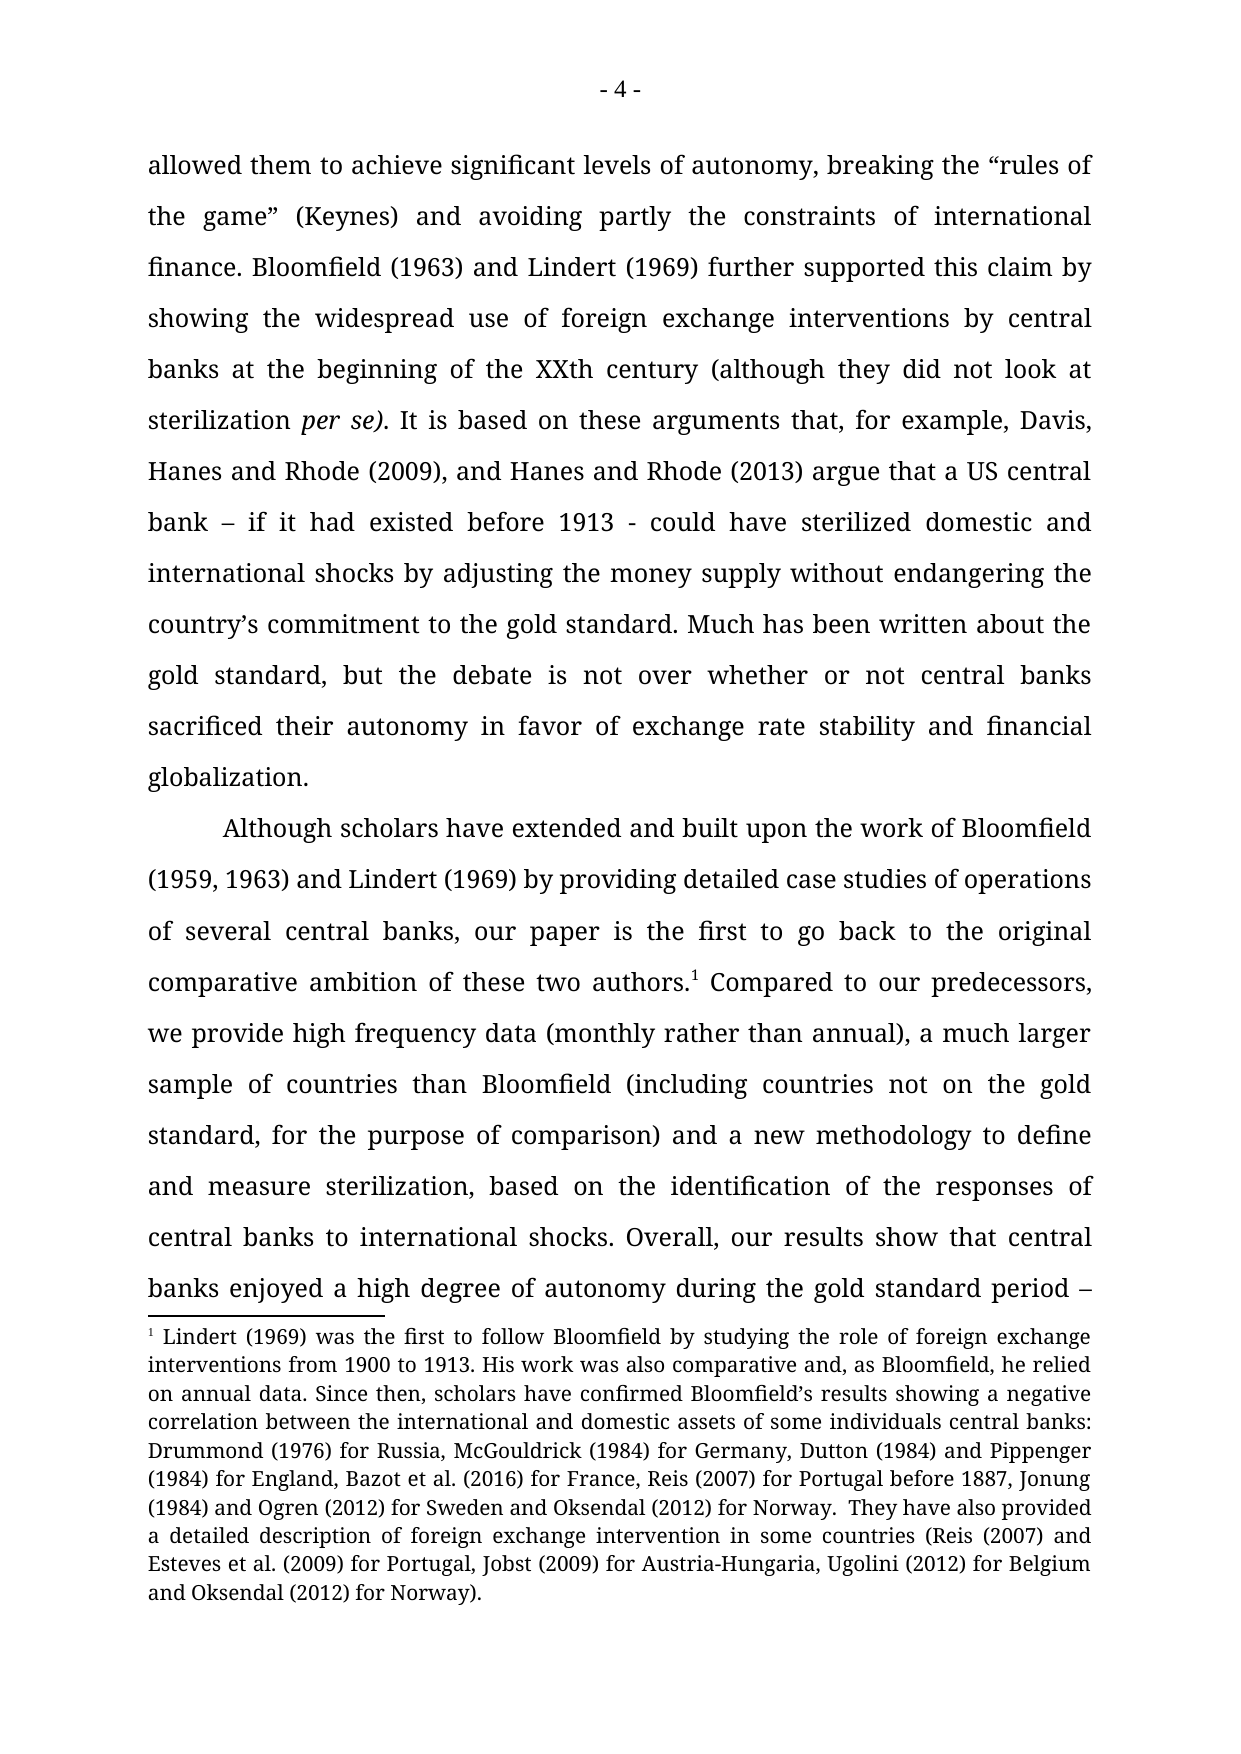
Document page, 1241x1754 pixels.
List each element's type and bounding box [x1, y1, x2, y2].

text [148, 811, 1093, 1304]
text [148, 148, 1093, 794]
